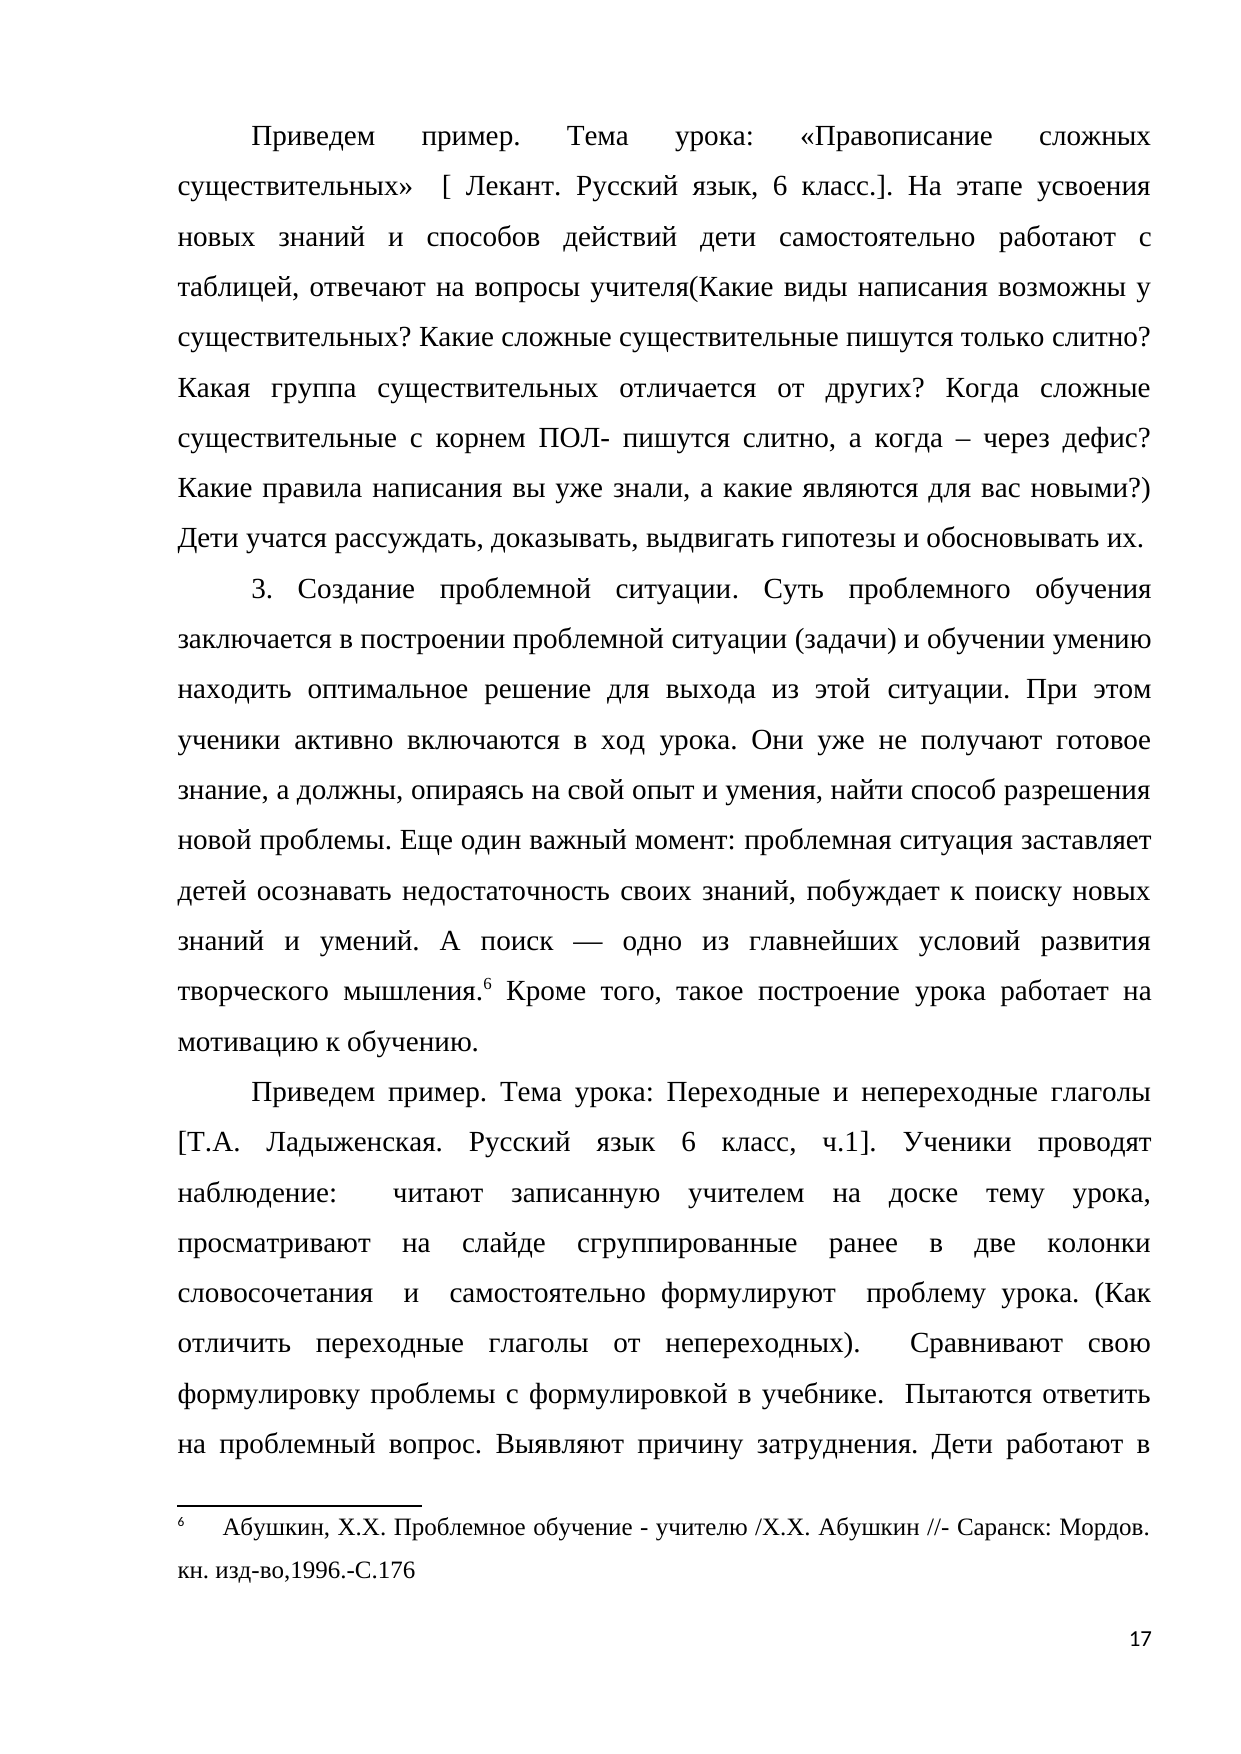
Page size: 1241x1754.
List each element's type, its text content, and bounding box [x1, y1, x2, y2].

text 3. Создание проблемной ситуации. Суть проблемного обучения заключается в построении проблемной ситуации (задачи) и обучении умению находить оптимальное решение для выхода из этой ситуации. При этом ученики активно включаются в ход урока. Они уже не получают готовое знание, а должны, опираясь на свой опыт и умения, найти способ разрешения новой проблемы. Еще один важный момент: проблемная ситуация заставляет детей осознавать недостаточность своих знаний, побуждает к поиску новых знаний и умений. А поиск — одно из главнейших условий развития творческого мышления. Кроме того, такое построение урока работает на мотивацию к обучению. [177, 571, 1152, 1057]
text Приведем пример. Тема урока: «Правописание сложных существительных» [ Лекант. Русский язык, 6 класс.]. На этапе усвоения новых знаний и способов действий дети самостоятельно работают с таблицей, отвечают на вопросы учителя(Какие виды написания возможны у существительных? Какие сложные существительные пишутся только слитно? Какая группа существительных отличается от других? Когда сложные существительные с корнем ПОЛ- пишутся слитно, а когда – через дефис? Какие правила написания вы уже знали, а какие являются для вас новыми?) Дети учатся рассуждать, доказывать, выдвигать гипотезы и обосновывать их. [177, 118, 1152, 554]
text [177, 1074, 1152, 1460]
